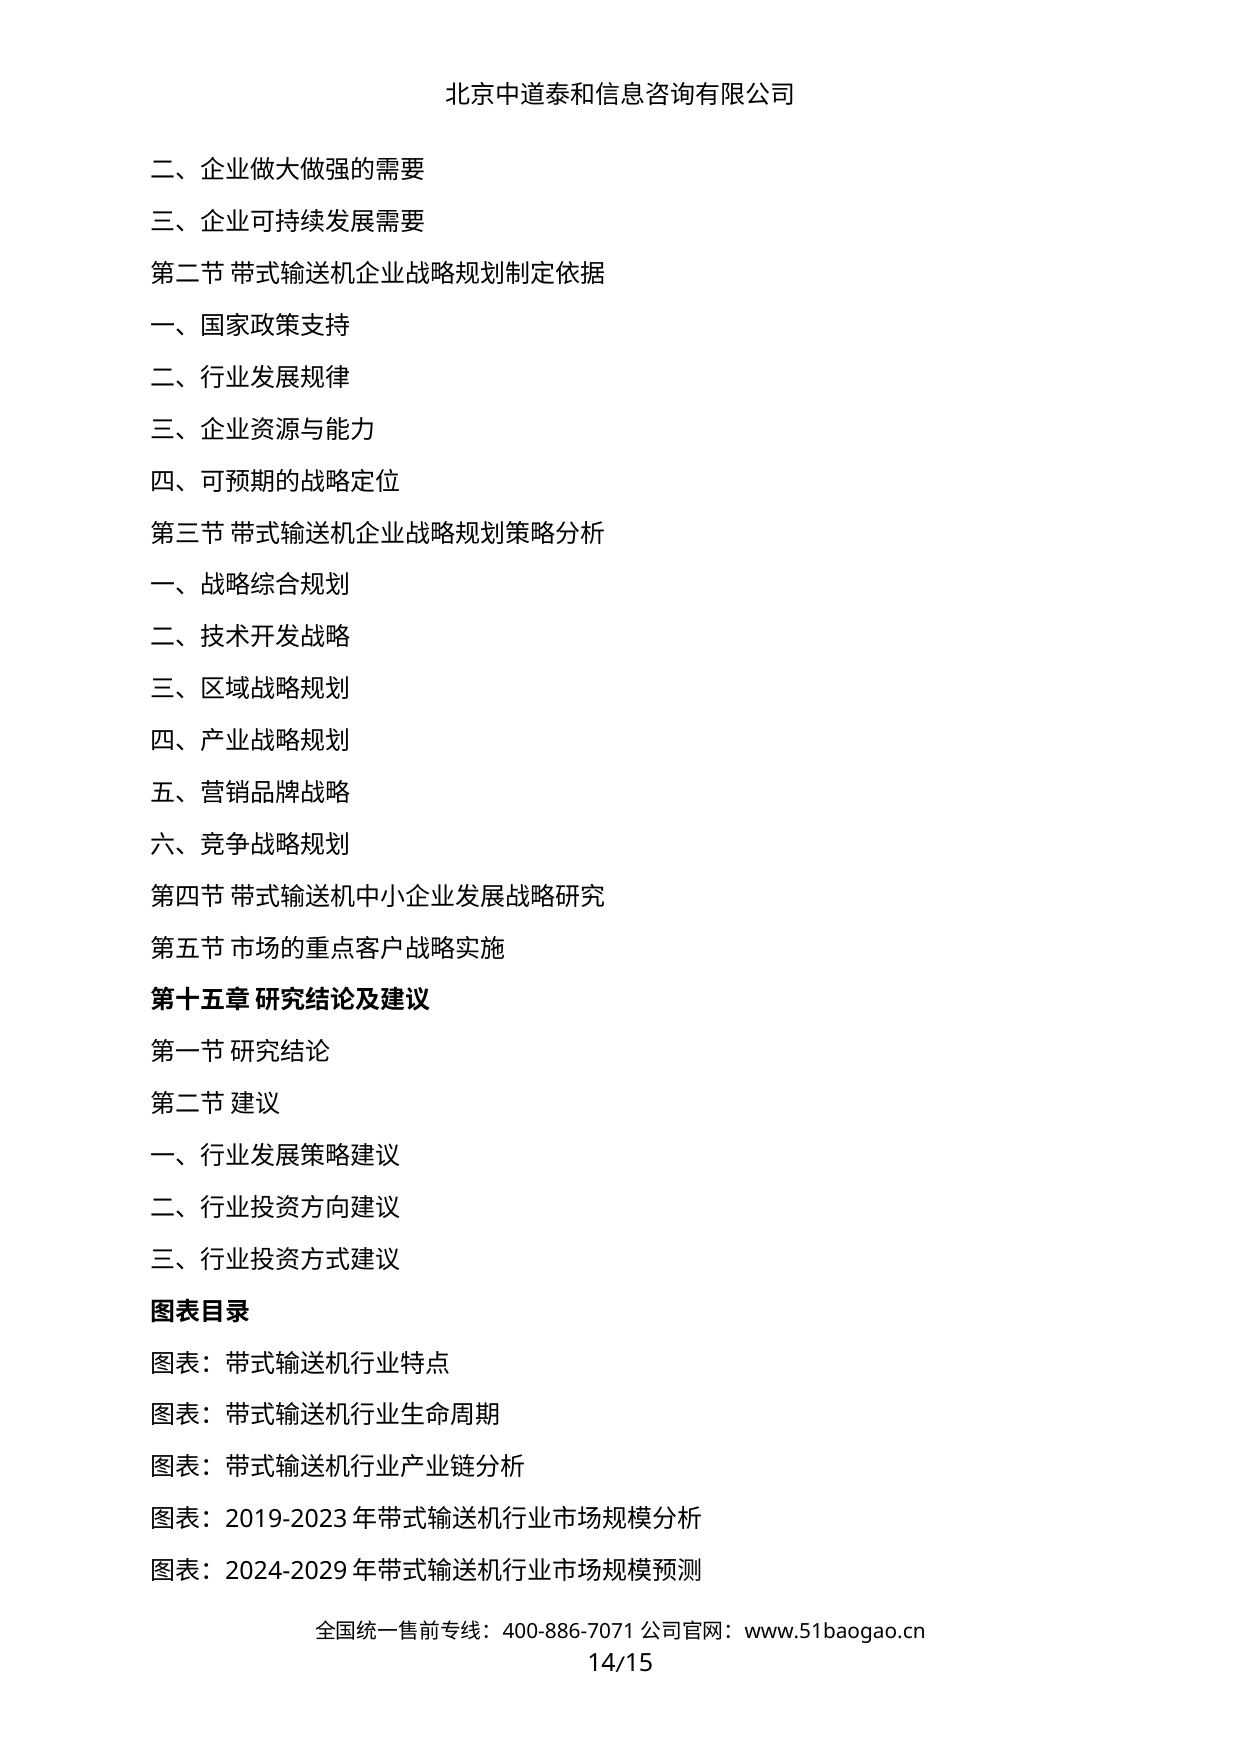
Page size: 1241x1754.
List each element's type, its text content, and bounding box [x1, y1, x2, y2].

text 第四节 带式输送机中小企业发展战略研究 [150, 876, 1090, 912]
text 六、竞争战略规划 [150, 824, 1090, 861]
text 图表：带式输送机行业特点 [150, 1343, 1090, 1379]
text 一、战略综合规划 [150, 565, 1090, 601]
text 一、国家政策支持 [150, 306, 1090, 342]
text 四、产业战略规划 [150, 721, 1090, 757]
text 第一节 研究结论 [150, 1032, 1090, 1068]
text 二、企业做大做强的需要 [150, 150, 1090, 186]
text 第二节 建议 [150, 1084, 1090, 1120]
text 三、区域战略规划 [150, 669, 1090, 705]
text 二、行业发展规律 [150, 357, 1090, 394]
text 图表：带式输送机行业生命周期 [150, 1395, 1090, 1431]
text 三、企业可持续发展需要 [150, 202, 1090, 238]
text 第二节 带式输送机企业战略规划制定依据 [150, 254, 1090, 290]
text 三、企业资源与能力 [150, 409, 1090, 446]
text 图表目录 [150, 1291, 1090, 1327]
text 四、可预期的战略定位 [150, 461, 1090, 497]
text 图表：2024-2029年带式输送机行业市场规模预测 [150, 1551, 1090, 1587]
text 二、行业投资方向建议 [150, 1187, 1090, 1224]
text 第五节 市场的重点客户战略实施 [150, 928, 1090, 964]
text 二、技术开发战略 [150, 617, 1090, 653]
text 第十五章 研究结论及建议 [150, 980, 1090, 1016]
text 一、行业发展策略建议 [150, 1136, 1090, 1172]
text 第三节 带式输送机企业战略规划策略分析 [150, 513, 1090, 549]
text 图表：带式输送机行业产业链分析 [150, 1447, 1090, 1483]
text 三、行业投资方式建议 [150, 1239, 1090, 1276]
text 五、营销品牌战略 [150, 772, 1090, 809]
text 图表：2019-2023年带式输送机行业市场规模分析 [150, 1499, 1090, 1535]
